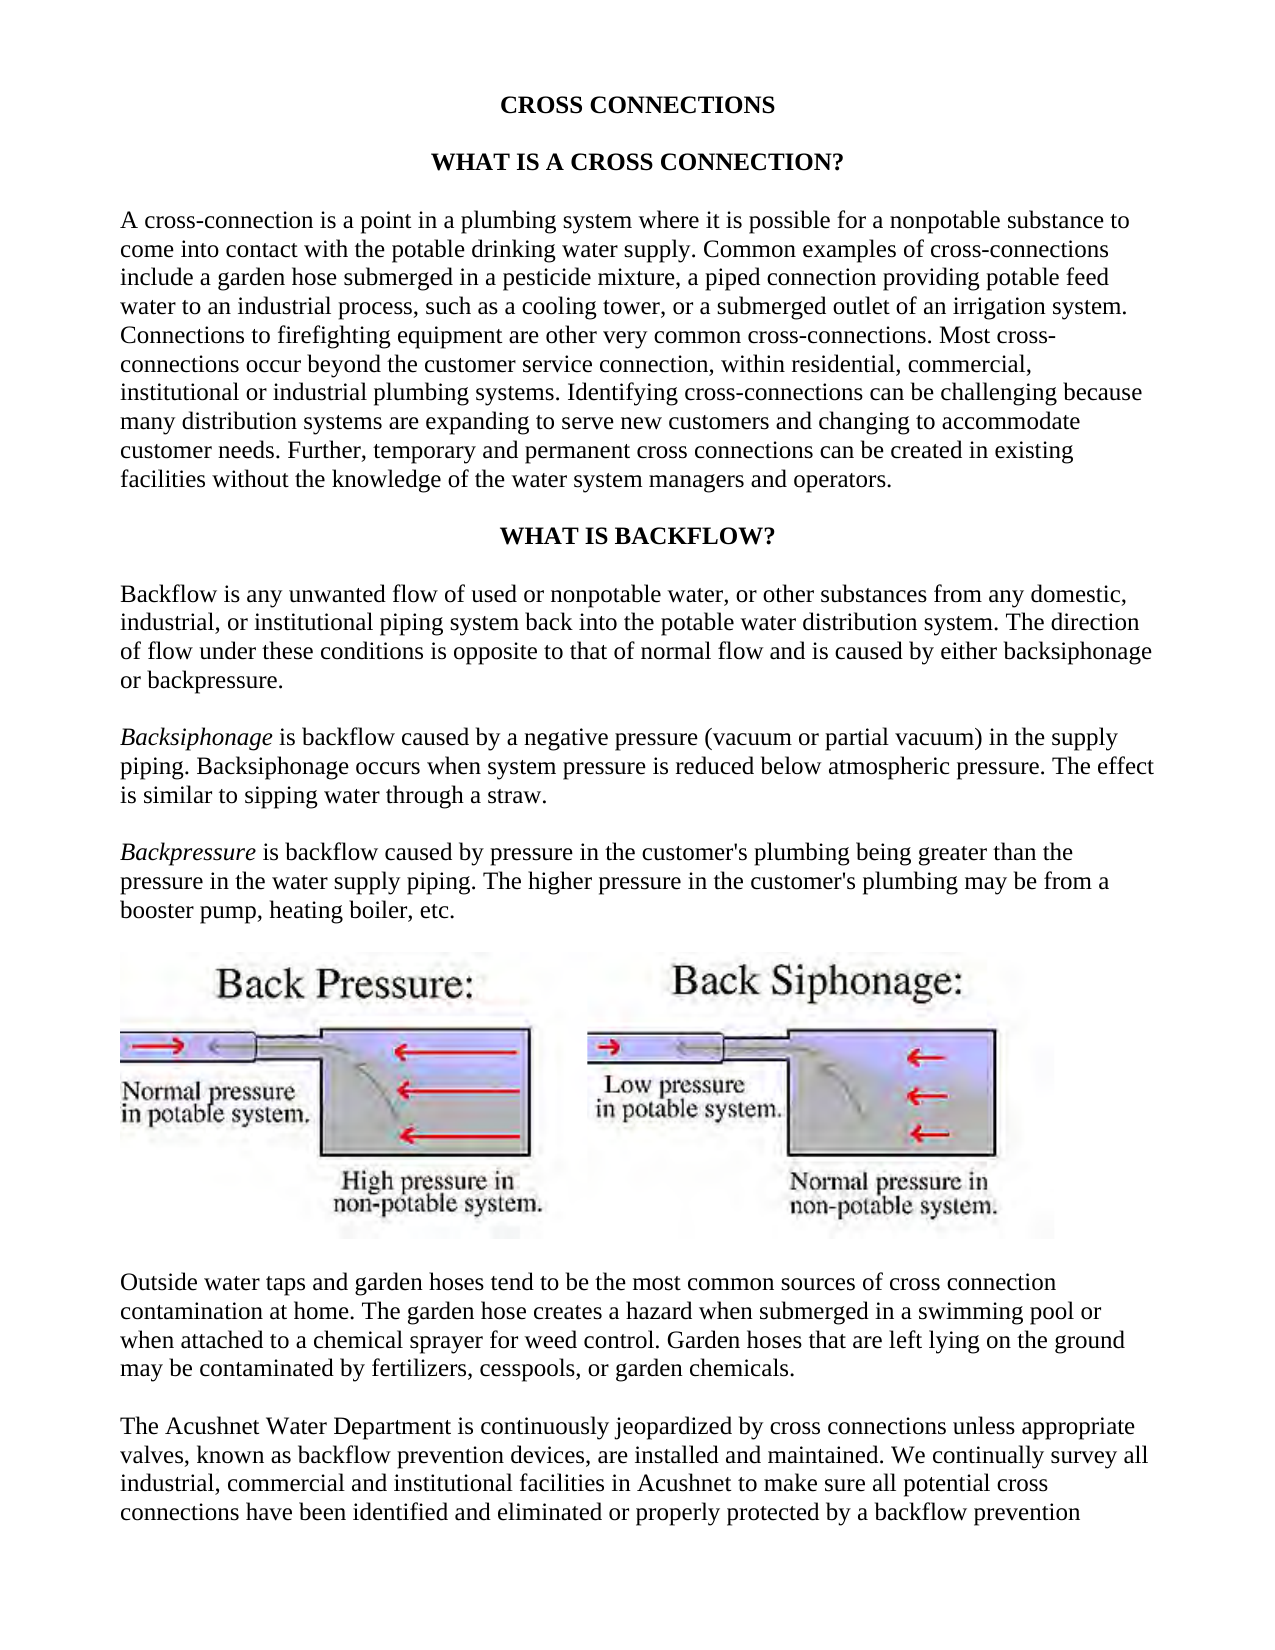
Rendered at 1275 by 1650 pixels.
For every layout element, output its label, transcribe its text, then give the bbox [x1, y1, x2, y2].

text Backflow is any unwanted flow of used or nonpotable water, or other substances from any domestic, industrial, or institutional piping system back into the potable water distribution system. The direction of flow under these conditions is opposite to that of normal flow and is caused by either backsiphonage or backpressure. [120, 579, 1155, 694]
text Backpressure is backflow caused by pressure in the customer's plumbing being greater than the pressure in the water supply piping. The higher pressure in the customer's plumbing may be from a booster pump, heating boiler, etc. [120, 837, 1155, 924]
text Backsiphonage is backflow caused by a negative pressure (vacuum or partial vacuum) in the supply piping. Backsiphonage occurs when system pressure is reduced below atmospheric pressure. The effect is similar to sipping water through a straw. [120, 722, 1155, 809]
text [120, 1411, 1155, 1526]
text A cross-connection is a point in a plumbing system where it is possible for a nonpotable substance to come into contact with the potable drinking water supply. Common examples of cross-connections include a garden hose submerged in a pesticide mixture, a piped connection providing potable feed water to an industrial process, such as a cooling tower, or a submerged outlet of an irrigation system. Connections to firefighting equipment are other very common cross-connections. Most cross-connections occur beyond the customer service connection, within residential, commercial, institutional or industrial plumbing systems. Identifying cross-connections can be challenging because many distribution systems are expanding to serve new customers and changing to accommodate customer needs. Further, temporary and permanent cross connections can be created in existing facilities without the knowledge of the water system managers and operators. [120, 205, 1155, 492]
text WHAT IS A CROSS CONNECTION? [120, 147, 1155, 176]
text Outside water taps and garden hoses tend to be the most common sources of cross connection contamination at home. The garden hose creates a hazard when submerged in a swimming pool or when attached to a chemical sprayer for weed control. Garden hoses that are left lying on the ground may be contaminated by fertilizers, cesspools, or garden chemicals. [120, 1267, 1155, 1382]
text WHAT IS BACKFLOW? [120, 521, 1155, 550]
text CROSS CONNECTIONS [120, 90, 1155, 119]
